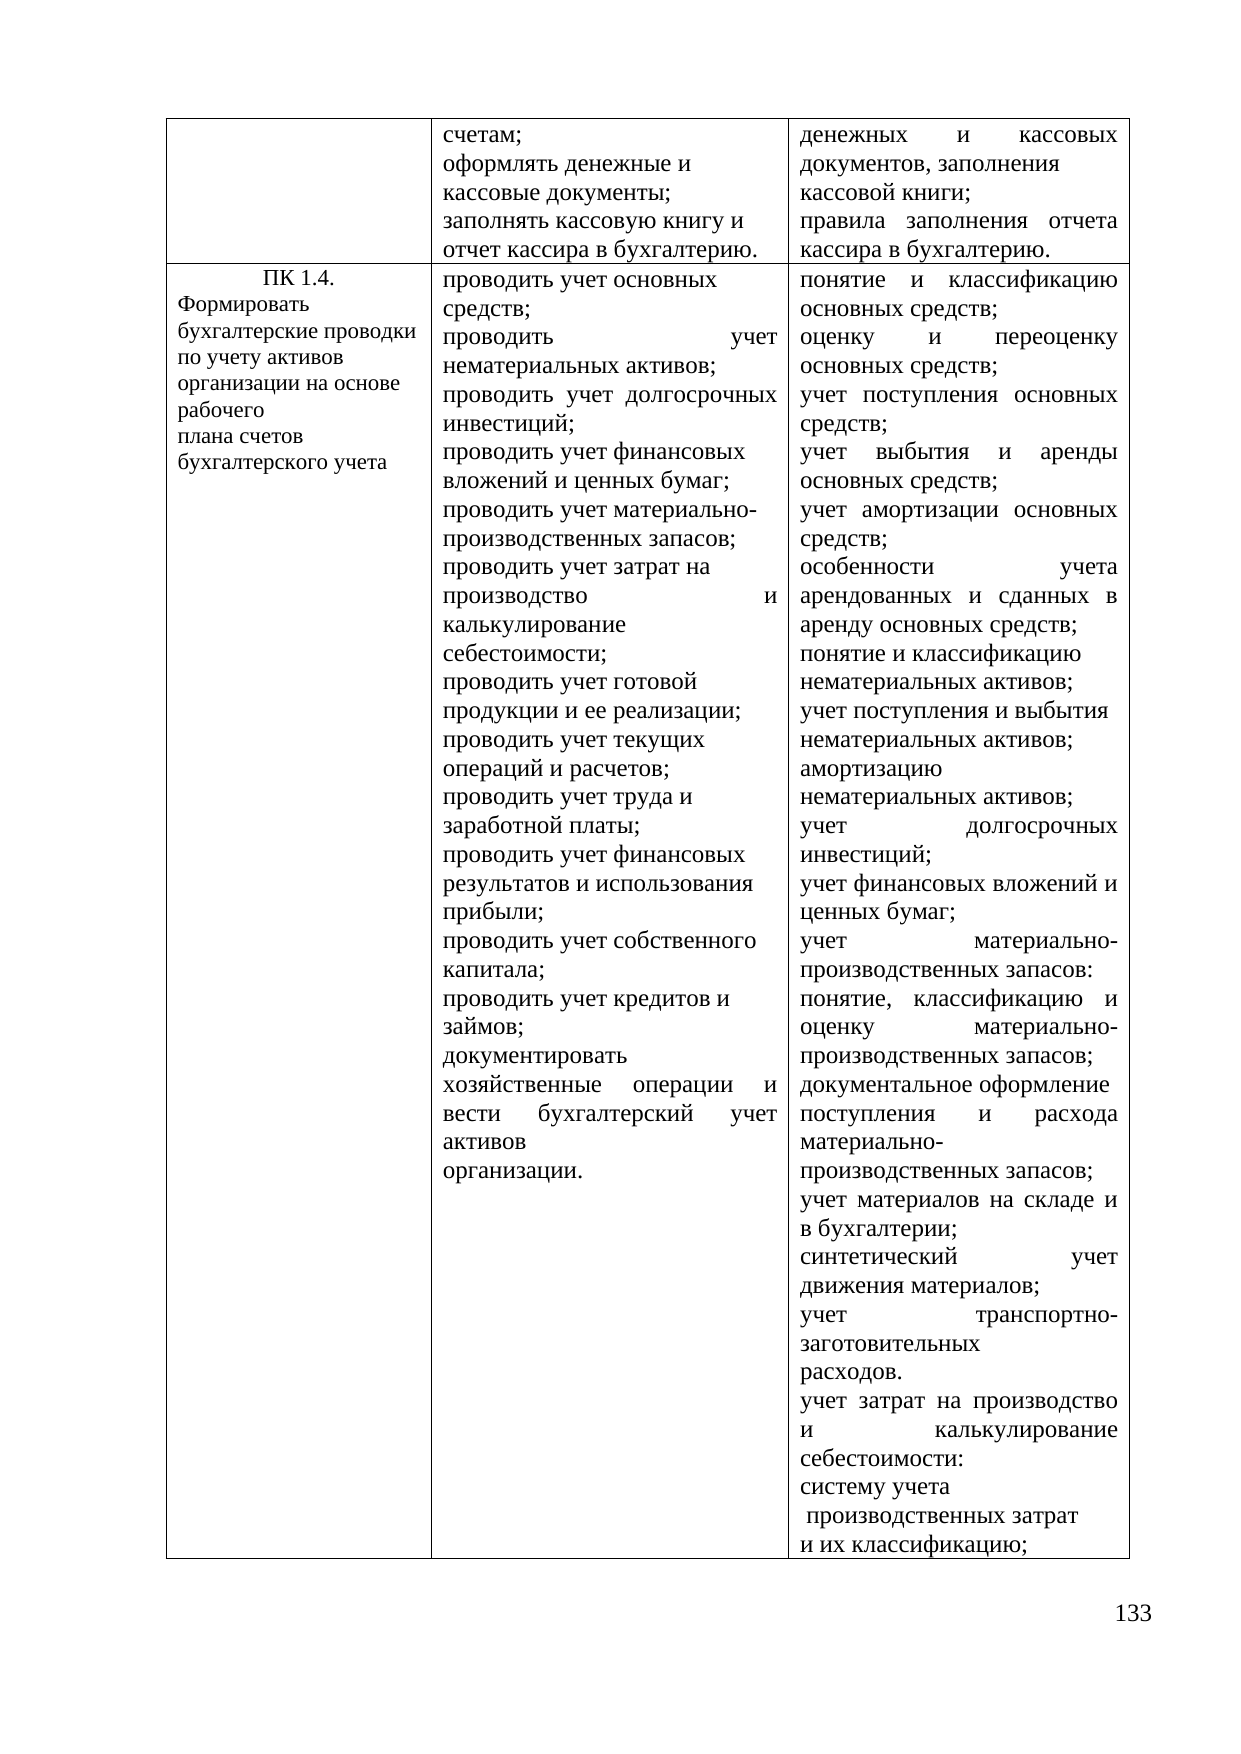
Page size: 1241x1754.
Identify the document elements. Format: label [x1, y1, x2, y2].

table_cell [789, 119, 1129, 263]
table_cell [167, 119, 431, 263]
table_cell [167, 264, 431, 1558]
table_cell [432, 119, 788, 263]
table_cell [789, 264, 1129, 1558]
table_cell [432, 264, 788, 1558]
